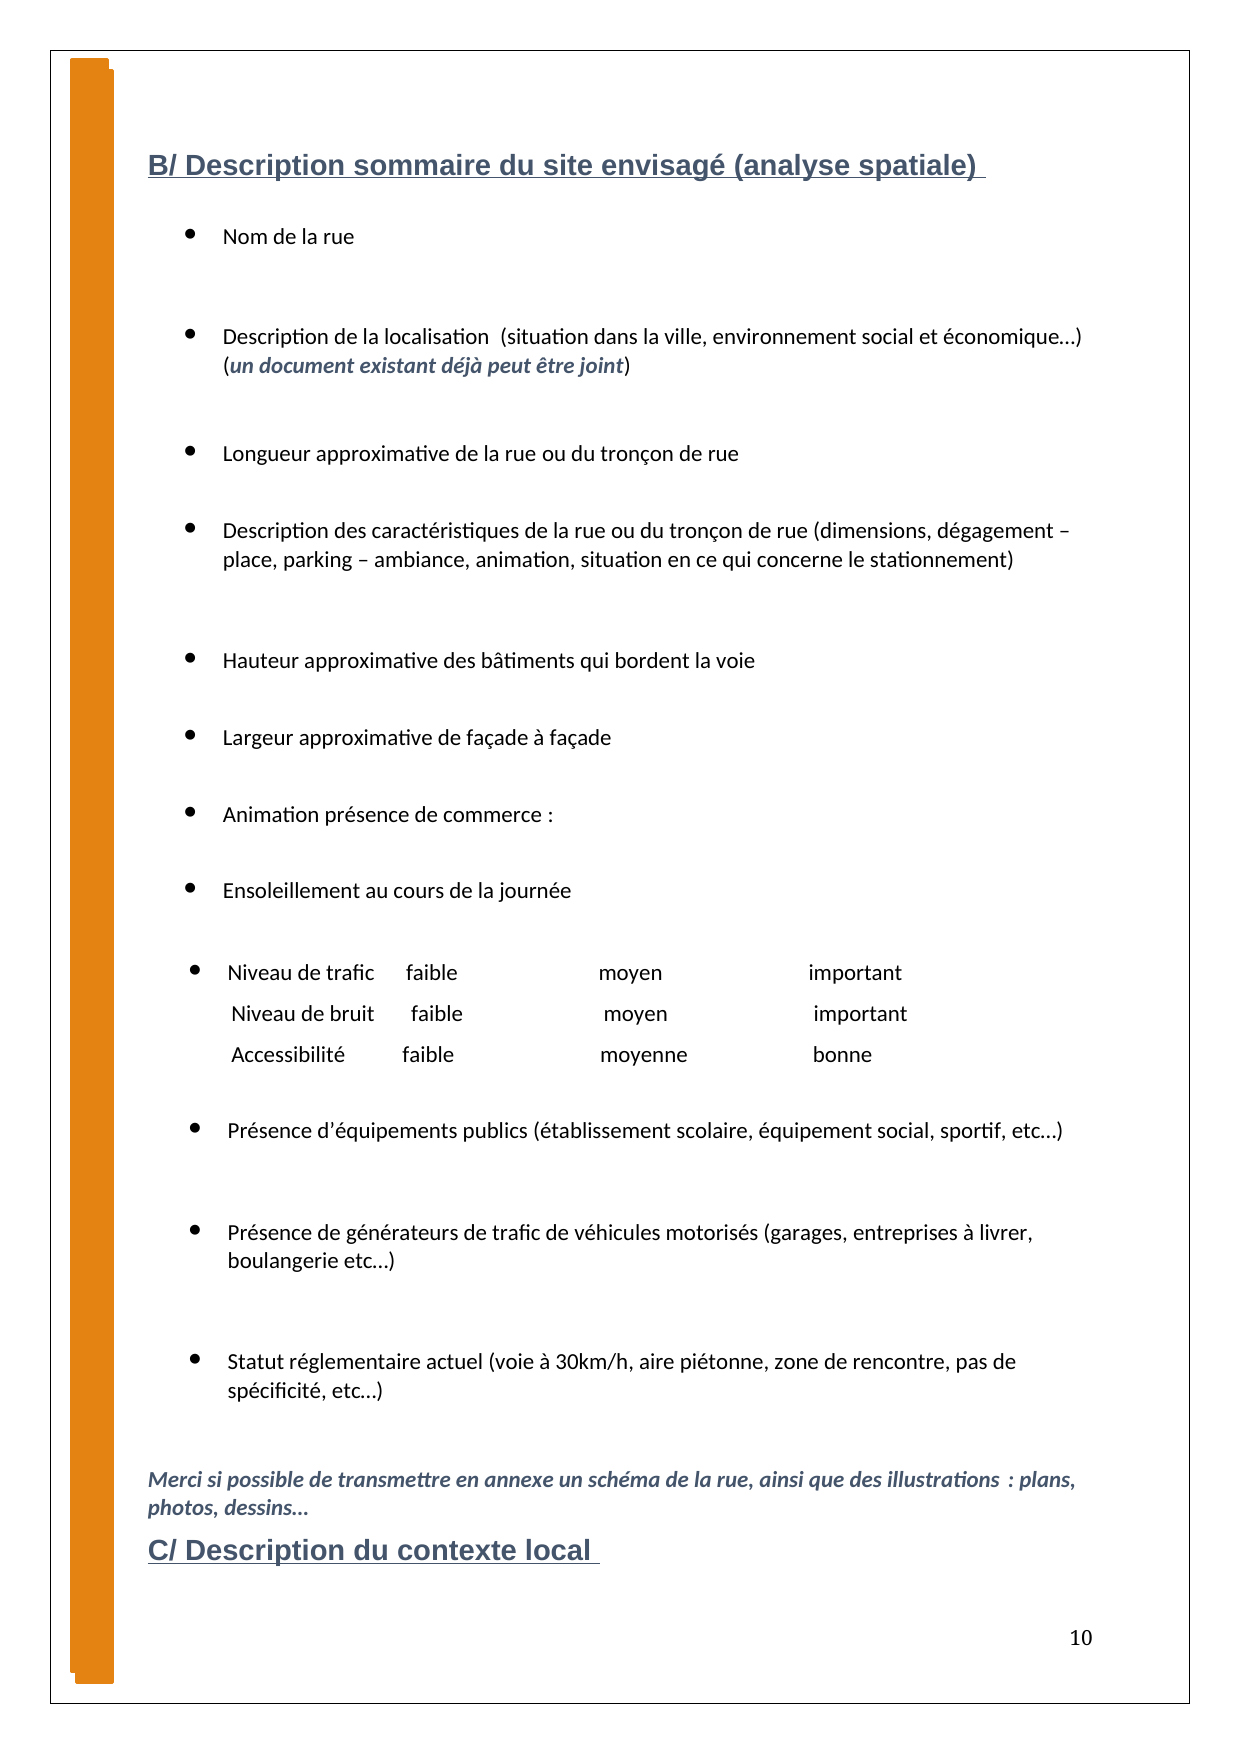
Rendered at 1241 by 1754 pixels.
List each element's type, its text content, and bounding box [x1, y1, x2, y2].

list Présence d’équipements publics (établissement scolaire, équipement social, sportif, etc…) [190, 1116, 1093, 1144]
text C/ Description du contexte local [148, 1533, 1093, 1567]
list Niveau de trafic faible moyen important [190, 958, 1093, 987]
list Description des caractéristiques de la rue ou du tronçon de rue (dimensions, dégagement – place, parking – ambiance, animation, situation en ce qui concerne le stationnement) [185, 516, 1093, 573]
text Niveau de bruit faible moyen important [148, 999, 1093, 1027]
list Longueur approximative de la rue ou du tronçon de rue [185, 439, 1093, 468]
list Animation présence de commerce : [185, 800, 1093, 828]
text Accessibilité faible moyenne bonne [148, 1040, 1093, 1068]
list Ensoleillement au cours de la journée [185, 876, 1093, 905]
list Nom de la rue [185, 222, 1093, 251]
list Statut réglementaire actuel (voie à 30km/h, aire piétonne, zone de rencontre, pas de spécificité, etc…) [190, 1347, 1093, 1404]
list Description de la localisation (situation dans la ville, environnement social et économique…) (un document existant déjà peut être joint) [185, 322, 1093, 379]
text B/ Description sommaire du site envisagé (analyse spatiale) [148, 148, 1093, 181]
list Hauteur approximative des bâtiments qui bordent la voie [185, 646, 1093, 675]
text Merci si possible de transmettre en annexe un schéma de la rue, ainsi que des illustrations : plans, photos, dessins… [148, 1465, 1093, 1521]
list Présence de générateurs de trafic de véhicules motorisés (garages, entreprises à livrer, boulangerie etc…) [190, 1218, 1093, 1274]
list Largeur approximative de façade à façade [185, 723, 1093, 752]
